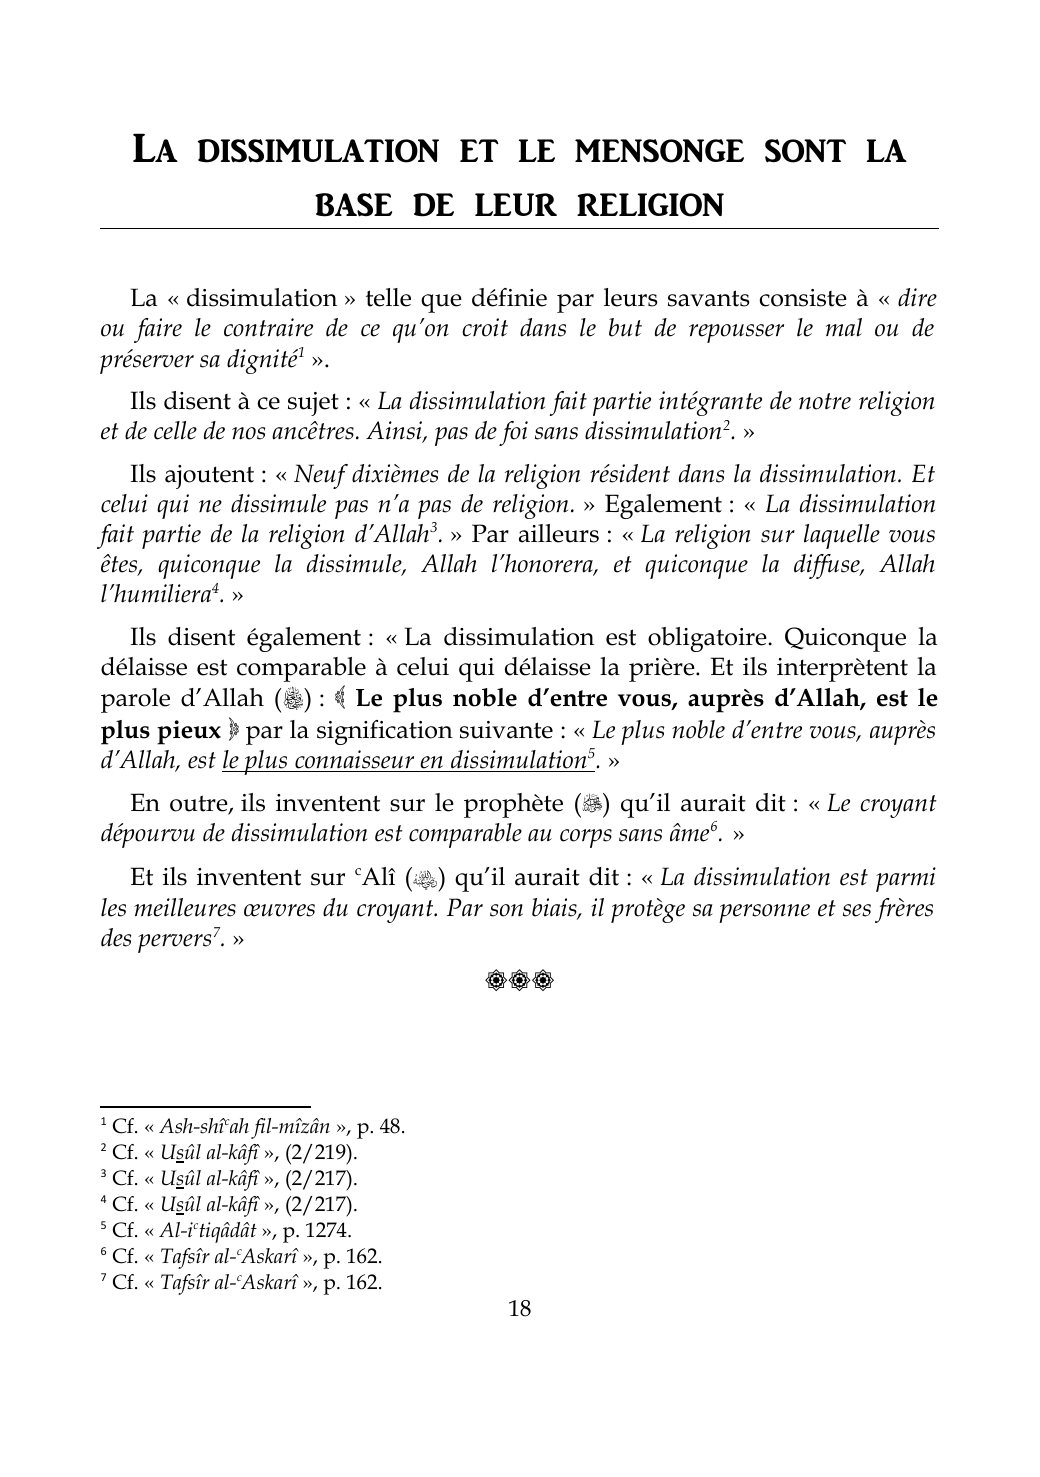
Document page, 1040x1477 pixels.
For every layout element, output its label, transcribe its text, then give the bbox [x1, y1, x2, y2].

text Ils ajoutent : « Neuf dixièmes de la religion résident dans la dissimulation. Et celui qui ne dissimule pas n’a pas de religion. » Egalement : « La dissimulation fait partie de la religion d’Allah. » Par ailleurs : « La religion sur laquelle vous êtes, quiconque la dissimule, Allah l’honorera, et quiconque la diffuse, Allah l’humiliera. » [100, 459, 939, 610]
subtitle La dissimulation et le mensonge sont la base de leur religion [100, 125, 939, 228]
text En outre, ils inventent sur le prophète () qu’il aurait dit : « Le croyant dépourvu de dissimulation est comparable au corps sans âme. » [100, 788, 939, 848]
text Ils disent également : « La dissimulation est obligatoire. Quiconque la délaisse est comparable à celui qui délaisse la prière. Et ils interprètent la parole d’Allah () : Le plus noble d’entre vous, auprès d’Allah, est le plus pieux par la signification suivante : « Le plus noble d’entre vous, auprès d’Allah, est le plus connaisseur en dissimulation. » [100, 622, 939, 776]
text La « dissimulation » telle que définie par leurs savants consiste à « dire ou faire le contraire de ce qu’on croit dans le but de repousser le mal ou de préserver sa dignité ». [100, 284, 939, 374]
text Et ils inventent sur cAlî () qu’il aurait dit : « La dissimulation est parmi les meilleures œuvres du croyant. Par son biais, il protège sa personne et ses frères des pervers. » [100, 861, 939, 954]
text Ils disent à ce sujet : « La dissimulation fait partie intégrante de notre religion et de celle de nos ancêtres. Ainsi, pas de foi sans dissimulation. » [100, 386, 939, 447]
